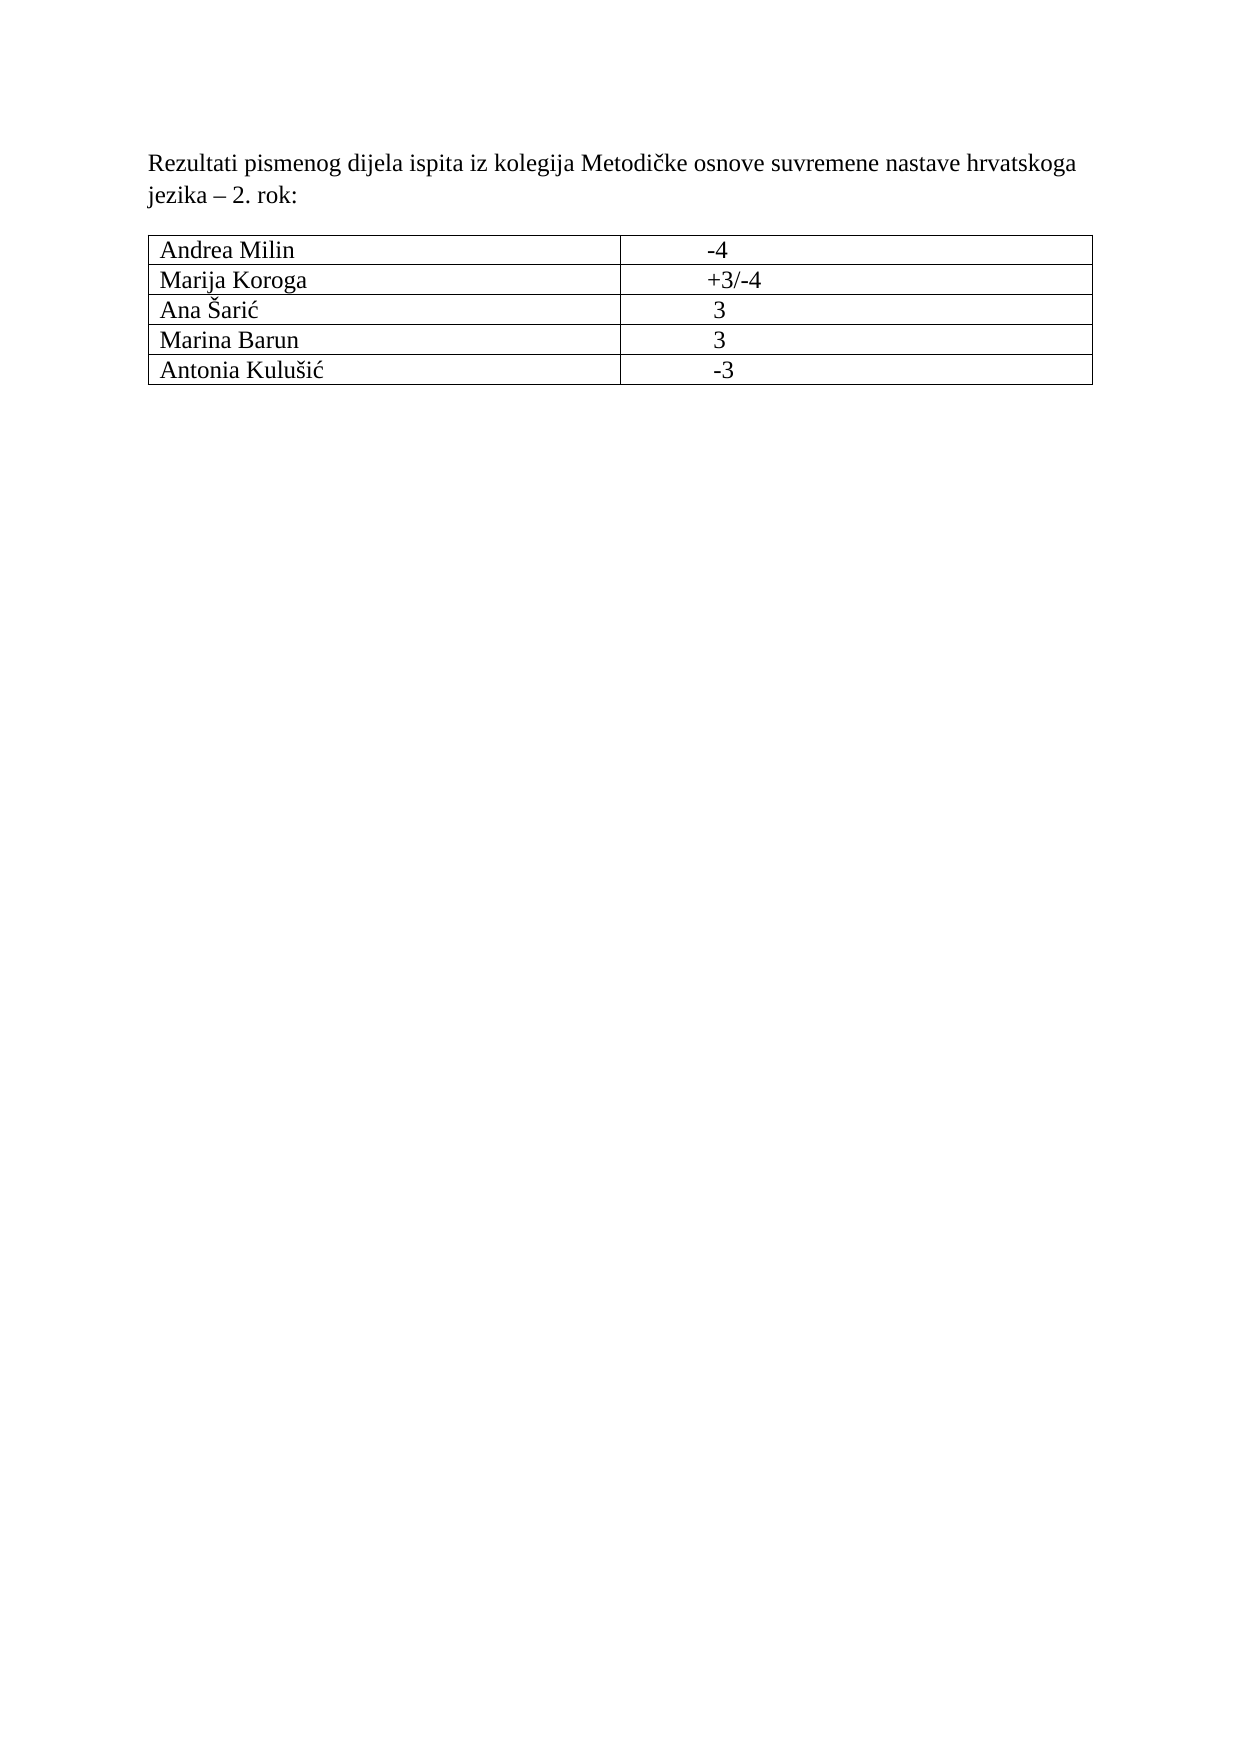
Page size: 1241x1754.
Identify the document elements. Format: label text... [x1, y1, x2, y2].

table_cell Marina Barun [149, 325, 620, 354]
table_cell Ana Šarić [149, 295, 620, 324]
table_cell 3 [621, 295, 1092, 324]
text Rezultati pismenog dijela ispita iz kolegija Metodičke osnove suvremene nastave hrvatskoga jezika – 2. rok: [148, 148, 1093, 209]
table_cell 3 [621, 325, 1092, 354]
table_cell Antonia Kulušić [149, 355, 620, 383]
table_header -4 [621, 236, 1092, 264]
table_cell +3/-4 [621, 265, 1092, 294]
table_cell Marija Koroga [149, 265, 620, 294]
table_header Andrea Milin [149, 236, 620, 264]
table_cell -3 [621, 355, 1092, 383]
